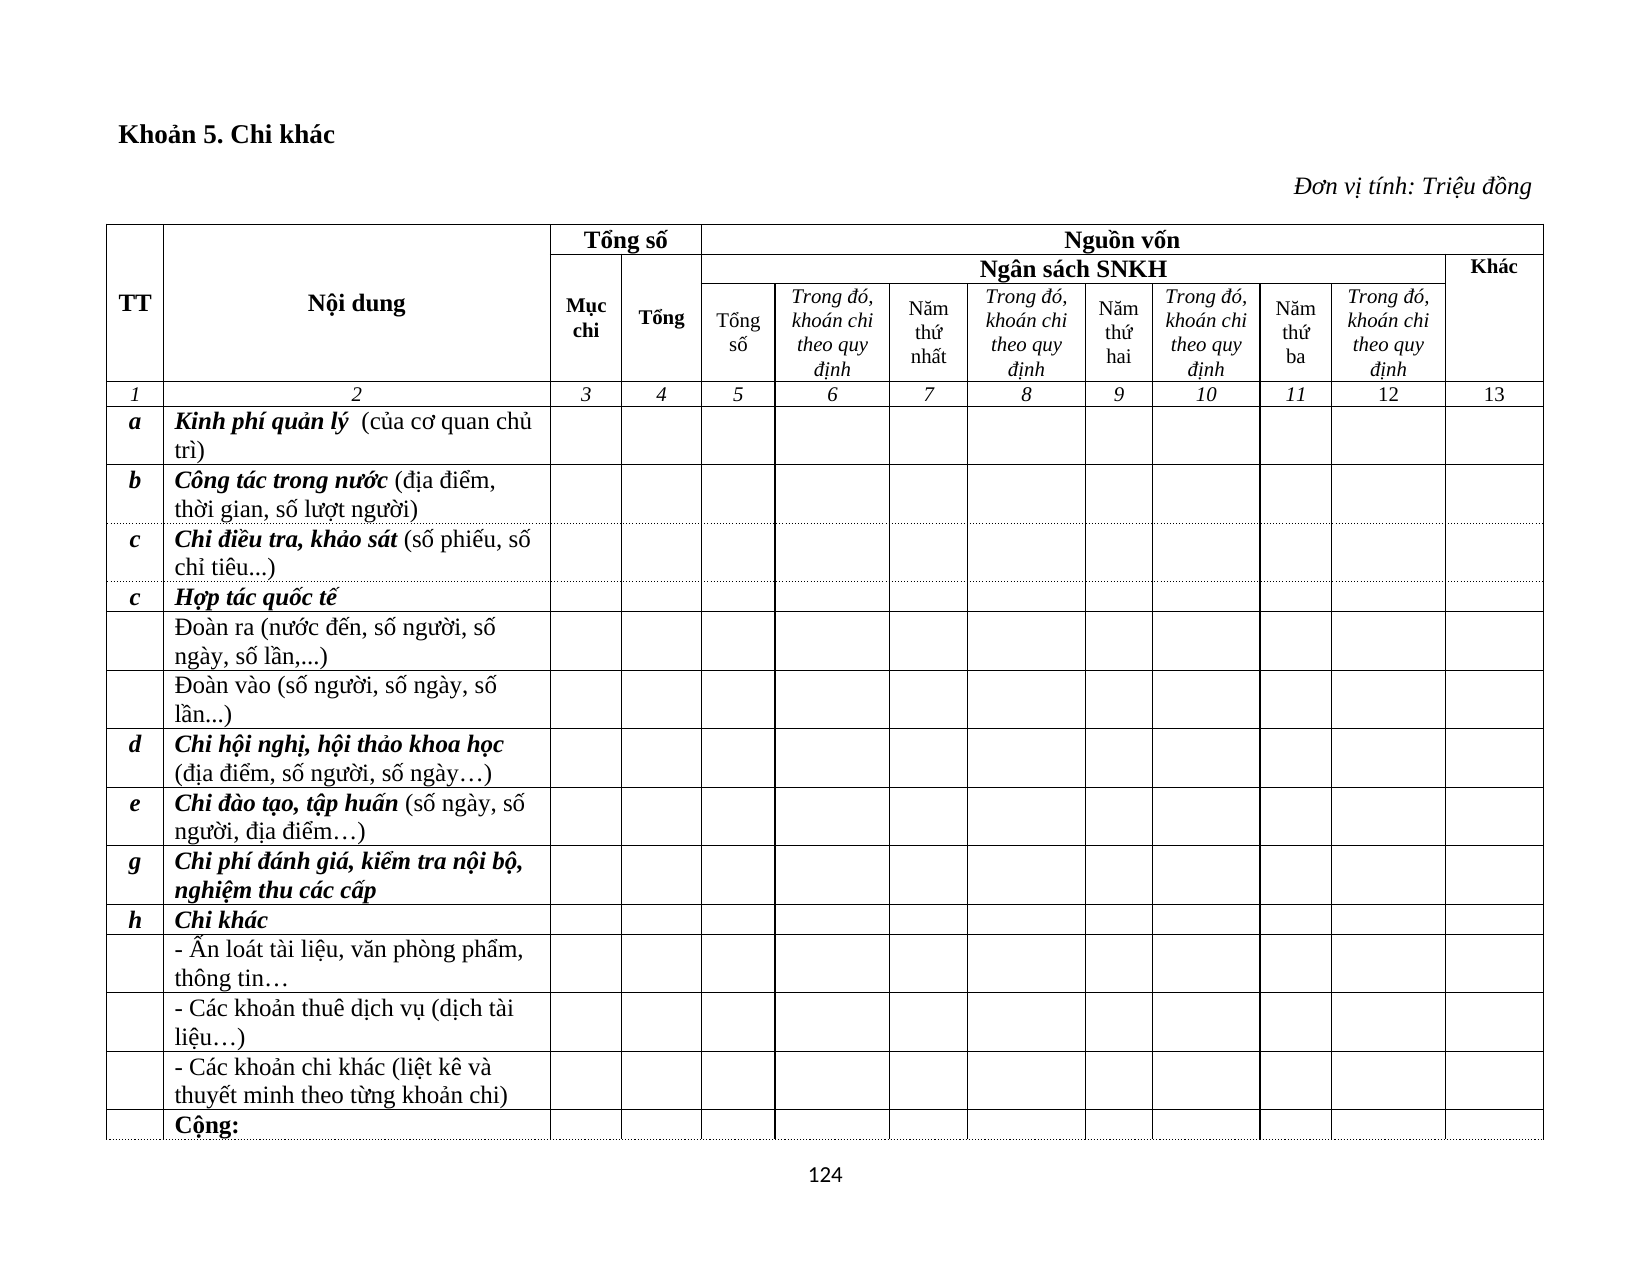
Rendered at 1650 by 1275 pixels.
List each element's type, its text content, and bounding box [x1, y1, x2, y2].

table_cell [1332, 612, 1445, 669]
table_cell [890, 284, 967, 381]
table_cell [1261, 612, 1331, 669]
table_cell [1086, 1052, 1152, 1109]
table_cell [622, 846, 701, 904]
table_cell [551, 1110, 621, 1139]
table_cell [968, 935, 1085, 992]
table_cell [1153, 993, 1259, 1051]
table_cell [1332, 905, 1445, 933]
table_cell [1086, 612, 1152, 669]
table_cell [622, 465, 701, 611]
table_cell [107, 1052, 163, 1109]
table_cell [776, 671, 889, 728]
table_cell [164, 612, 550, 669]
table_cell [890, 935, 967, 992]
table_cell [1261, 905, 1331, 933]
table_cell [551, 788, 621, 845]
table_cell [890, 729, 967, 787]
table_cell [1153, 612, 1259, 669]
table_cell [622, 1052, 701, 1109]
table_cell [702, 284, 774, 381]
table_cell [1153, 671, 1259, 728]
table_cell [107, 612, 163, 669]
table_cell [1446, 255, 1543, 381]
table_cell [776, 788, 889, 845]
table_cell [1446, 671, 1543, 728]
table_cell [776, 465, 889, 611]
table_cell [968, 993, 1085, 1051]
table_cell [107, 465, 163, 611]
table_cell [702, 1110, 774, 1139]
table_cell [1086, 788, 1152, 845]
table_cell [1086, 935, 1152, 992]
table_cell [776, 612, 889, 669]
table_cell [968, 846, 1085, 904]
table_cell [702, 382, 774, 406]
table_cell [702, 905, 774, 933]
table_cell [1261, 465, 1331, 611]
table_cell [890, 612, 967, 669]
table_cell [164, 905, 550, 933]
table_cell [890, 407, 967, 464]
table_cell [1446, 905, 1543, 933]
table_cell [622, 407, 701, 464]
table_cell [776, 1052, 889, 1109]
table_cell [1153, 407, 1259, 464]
text Đơn vị tính: Triệu đồng [118, 171, 1532, 199]
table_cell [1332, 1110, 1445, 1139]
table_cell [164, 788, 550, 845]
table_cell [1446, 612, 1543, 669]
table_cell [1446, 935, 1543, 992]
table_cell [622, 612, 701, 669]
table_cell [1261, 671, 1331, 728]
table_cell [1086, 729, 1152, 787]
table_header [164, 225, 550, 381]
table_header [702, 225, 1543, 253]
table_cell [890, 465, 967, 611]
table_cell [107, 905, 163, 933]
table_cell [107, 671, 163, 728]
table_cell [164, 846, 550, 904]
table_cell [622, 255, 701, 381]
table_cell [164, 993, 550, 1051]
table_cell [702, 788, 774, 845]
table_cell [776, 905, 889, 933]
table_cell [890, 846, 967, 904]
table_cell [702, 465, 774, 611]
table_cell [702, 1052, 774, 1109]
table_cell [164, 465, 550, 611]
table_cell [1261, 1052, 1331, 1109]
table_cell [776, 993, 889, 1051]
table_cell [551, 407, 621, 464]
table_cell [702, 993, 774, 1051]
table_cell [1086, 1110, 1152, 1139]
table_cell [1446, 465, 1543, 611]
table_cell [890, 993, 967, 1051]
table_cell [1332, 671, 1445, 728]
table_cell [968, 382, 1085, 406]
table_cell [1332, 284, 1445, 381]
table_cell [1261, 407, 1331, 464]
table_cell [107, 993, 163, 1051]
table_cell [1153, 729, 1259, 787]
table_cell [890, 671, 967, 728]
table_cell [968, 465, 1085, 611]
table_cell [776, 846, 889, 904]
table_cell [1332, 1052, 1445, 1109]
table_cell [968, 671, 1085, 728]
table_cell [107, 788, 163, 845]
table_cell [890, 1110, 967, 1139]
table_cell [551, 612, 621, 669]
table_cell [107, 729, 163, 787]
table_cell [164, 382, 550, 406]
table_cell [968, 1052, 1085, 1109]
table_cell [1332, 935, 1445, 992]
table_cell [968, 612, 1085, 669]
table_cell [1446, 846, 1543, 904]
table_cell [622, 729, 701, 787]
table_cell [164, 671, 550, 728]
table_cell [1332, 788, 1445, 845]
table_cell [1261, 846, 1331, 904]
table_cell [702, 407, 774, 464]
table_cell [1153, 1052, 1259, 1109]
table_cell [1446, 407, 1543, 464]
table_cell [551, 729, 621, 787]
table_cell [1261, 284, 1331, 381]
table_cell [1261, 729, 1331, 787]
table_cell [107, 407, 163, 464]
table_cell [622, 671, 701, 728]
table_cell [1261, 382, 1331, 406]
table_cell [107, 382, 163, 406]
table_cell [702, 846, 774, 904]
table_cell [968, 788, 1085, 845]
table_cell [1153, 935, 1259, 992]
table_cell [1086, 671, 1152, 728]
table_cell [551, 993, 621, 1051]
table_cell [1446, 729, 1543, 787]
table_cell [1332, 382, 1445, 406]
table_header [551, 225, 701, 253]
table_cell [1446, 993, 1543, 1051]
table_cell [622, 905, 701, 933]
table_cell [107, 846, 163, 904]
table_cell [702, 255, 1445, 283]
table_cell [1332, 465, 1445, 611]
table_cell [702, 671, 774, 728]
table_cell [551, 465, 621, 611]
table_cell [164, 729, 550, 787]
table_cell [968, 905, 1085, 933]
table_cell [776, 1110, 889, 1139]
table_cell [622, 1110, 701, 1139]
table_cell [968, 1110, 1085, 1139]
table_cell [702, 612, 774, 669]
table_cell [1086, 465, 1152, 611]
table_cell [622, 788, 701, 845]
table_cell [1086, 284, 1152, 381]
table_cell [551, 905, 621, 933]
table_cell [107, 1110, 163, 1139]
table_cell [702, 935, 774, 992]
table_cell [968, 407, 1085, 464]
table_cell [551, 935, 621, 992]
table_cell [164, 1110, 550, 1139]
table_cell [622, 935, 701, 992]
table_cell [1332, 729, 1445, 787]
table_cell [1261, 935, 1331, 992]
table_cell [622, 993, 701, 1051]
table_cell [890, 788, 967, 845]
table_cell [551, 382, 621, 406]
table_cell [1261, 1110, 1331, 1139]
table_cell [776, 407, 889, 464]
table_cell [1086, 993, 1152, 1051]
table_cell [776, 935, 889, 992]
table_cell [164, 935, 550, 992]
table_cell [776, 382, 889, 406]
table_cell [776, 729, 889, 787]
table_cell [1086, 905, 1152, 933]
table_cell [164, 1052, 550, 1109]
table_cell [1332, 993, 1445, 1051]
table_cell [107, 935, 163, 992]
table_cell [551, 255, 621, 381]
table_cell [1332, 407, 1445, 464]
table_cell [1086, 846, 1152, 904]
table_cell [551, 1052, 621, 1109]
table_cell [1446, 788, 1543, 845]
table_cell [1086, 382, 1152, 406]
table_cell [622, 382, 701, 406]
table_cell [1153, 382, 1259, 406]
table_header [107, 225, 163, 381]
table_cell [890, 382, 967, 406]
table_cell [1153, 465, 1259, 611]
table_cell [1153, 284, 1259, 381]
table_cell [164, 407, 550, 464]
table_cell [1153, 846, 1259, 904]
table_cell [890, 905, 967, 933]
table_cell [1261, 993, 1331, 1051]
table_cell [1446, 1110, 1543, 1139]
text Khoản 5. Chi khác [118, 118, 1532, 149]
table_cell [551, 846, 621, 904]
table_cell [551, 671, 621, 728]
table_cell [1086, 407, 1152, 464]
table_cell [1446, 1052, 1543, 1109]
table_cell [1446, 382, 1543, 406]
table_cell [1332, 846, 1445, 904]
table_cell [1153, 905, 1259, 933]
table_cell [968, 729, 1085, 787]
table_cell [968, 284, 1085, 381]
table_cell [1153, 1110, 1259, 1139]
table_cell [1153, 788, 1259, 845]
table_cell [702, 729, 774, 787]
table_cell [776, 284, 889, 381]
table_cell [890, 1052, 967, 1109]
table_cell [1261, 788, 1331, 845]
